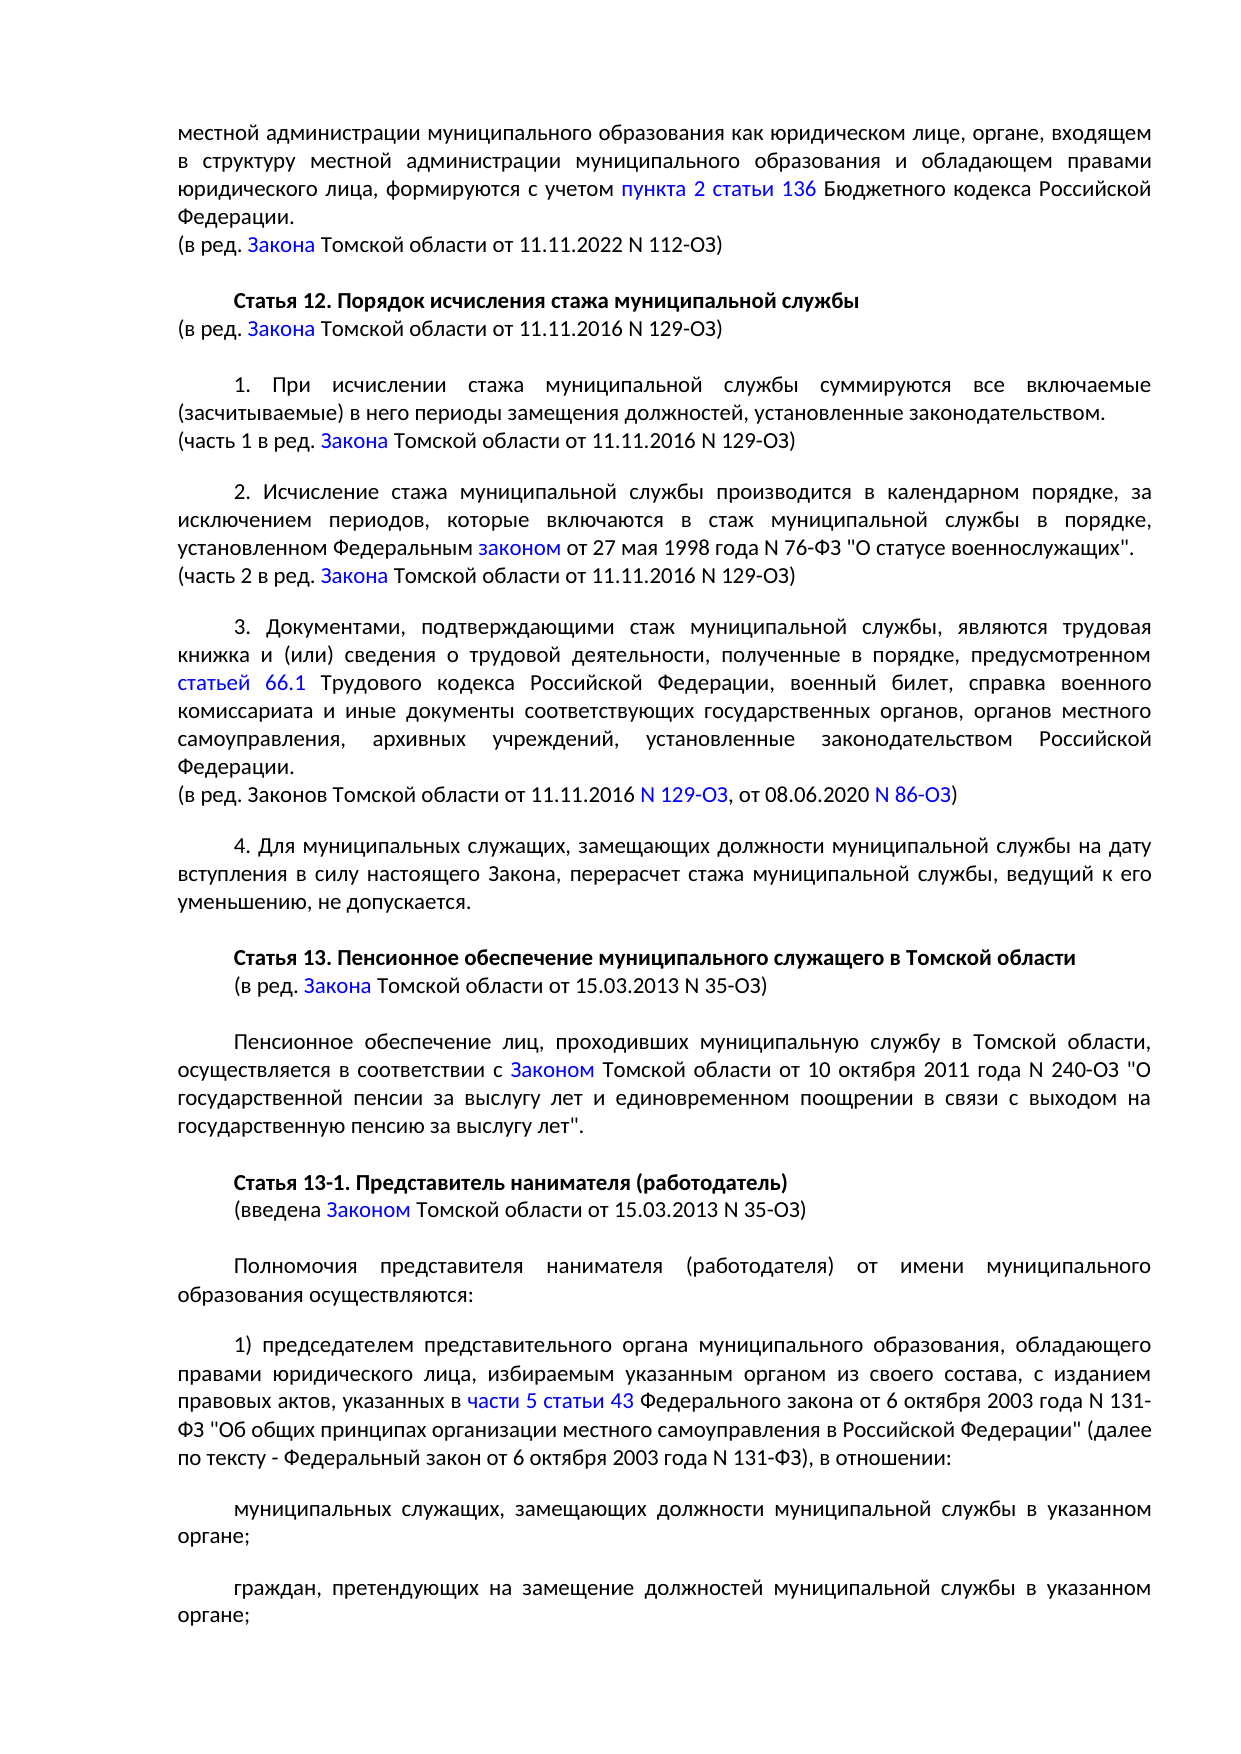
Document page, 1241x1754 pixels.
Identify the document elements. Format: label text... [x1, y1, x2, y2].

text Пенсионное обеспечение лиц, проходивших муниципальную службу в Томской области, осуществляется в соответствии с Законом Томской области от 10 октября 2011 года N 240-ОЗ "О государственной пенсии за выслугу лет и единовременном поощрении в связи с выходом на государственную пенсию за выслугу лет". [177, 1027, 1152, 1139]
text Полномочия представителя нанимателя (работодателя) от имени муниципального образования осуществляются: [177, 1252, 1152, 1308]
text муниципальных служащих, замещающих должности муниципальной службы в указанном органе; [177, 1494, 1152, 1550]
text (часть 1 в ред. Закона Томской области от 11.11.2016 N 129-ОЗ) [177, 426, 1152, 454]
text граждан, претендующих на замещение должностей муниципальной службы в указанном органе; [177, 1573, 1152, 1629]
text (в ред. Закона Томской области от 11.11.2022 N 112-ОЗ) [177, 230, 1152, 258]
title Статья 12. Порядок исчисления стажа муниципальной службы [177, 286, 1152, 314]
text 1) председателем представительного органа муниципального образования, обладающего правами юридического лица, избираемым указанным органом из своего состава, с изданием правовых актов, указанных в части 5 статьи 43 Федерального закона от 6 октября 2003 года N 131-ФЗ "Об общих принципах организации местного самоуправления в Российской Федерации" (далее по тексту - Федеральный закон от 6 октября 2003 года N 131-ФЗ), в отношении: [177, 1331, 1152, 1471]
text 4. Для муниципальных служащих, замещающих должности муниципальной службы на дату вступления в силу настоящего Закона, перерасчет стажа муниципальной службы, ведущий к его уменьшению, не допускается. [177, 831, 1152, 915]
text (введена Законом Томской области от 15.03.2013 N 35-ОЗ) [177, 1196, 1152, 1224]
text (часть 2 в ред. Закона Томской области от 11.11.2016 N 129-ОЗ) [177, 561, 1152, 589]
title Статья 13-1. Представитель нанимателя (работодатель) [177, 1168, 1152, 1196]
text (в ред. Закона Томской области от 11.11.2016 N 129-ОЗ) [177, 314, 1152, 342]
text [177, 118, 1152, 230]
text (в ред. Закона Томской области от 15.03.2013 N 35-ОЗ) [177, 971, 1152, 999]
text (в ред. Законов Томской области от 11.11.2016 N 129-ОЗ, от 08.06.2020 N 86-ОЗ) [177, 780, 1152, 808]
text 1. При исчислении стажа муниципальной службы суммируются все включаемые (засчитываемые) в него периоды замещения должностей, установленные законодательством. [177, 370, 1152, 426]
text 3. Документами, подтверждающими стаж муниципальной службы, являются трудовая книжка и (или) сведения о трудовой деятельности, полученные в порядке, предусмотренном статьей 66.1 Трудового кодекса Российской Федерации, военный билет, справка военного комиссариата и иные документы соответствующих государственных органов, органов местного самоуправления, архивных учреждений, установленные законодательством Российской Федерации. [177, 612, 1152, 780]
title Статья 13. Пенсионное обеспечение муниципального служащего в Томской области [177, 943, 1152, 971]
text 2. Исчисление стажа муниципальной службы производится в календарном порядке, за исключением периодов, которые включаются в стаж муниципальной службы в порядке, установленном Федеральным законом от 27 мая 1998 года N 76-ФЗ "О статусе военнослужащих". [177, 477, 1152, 561]
